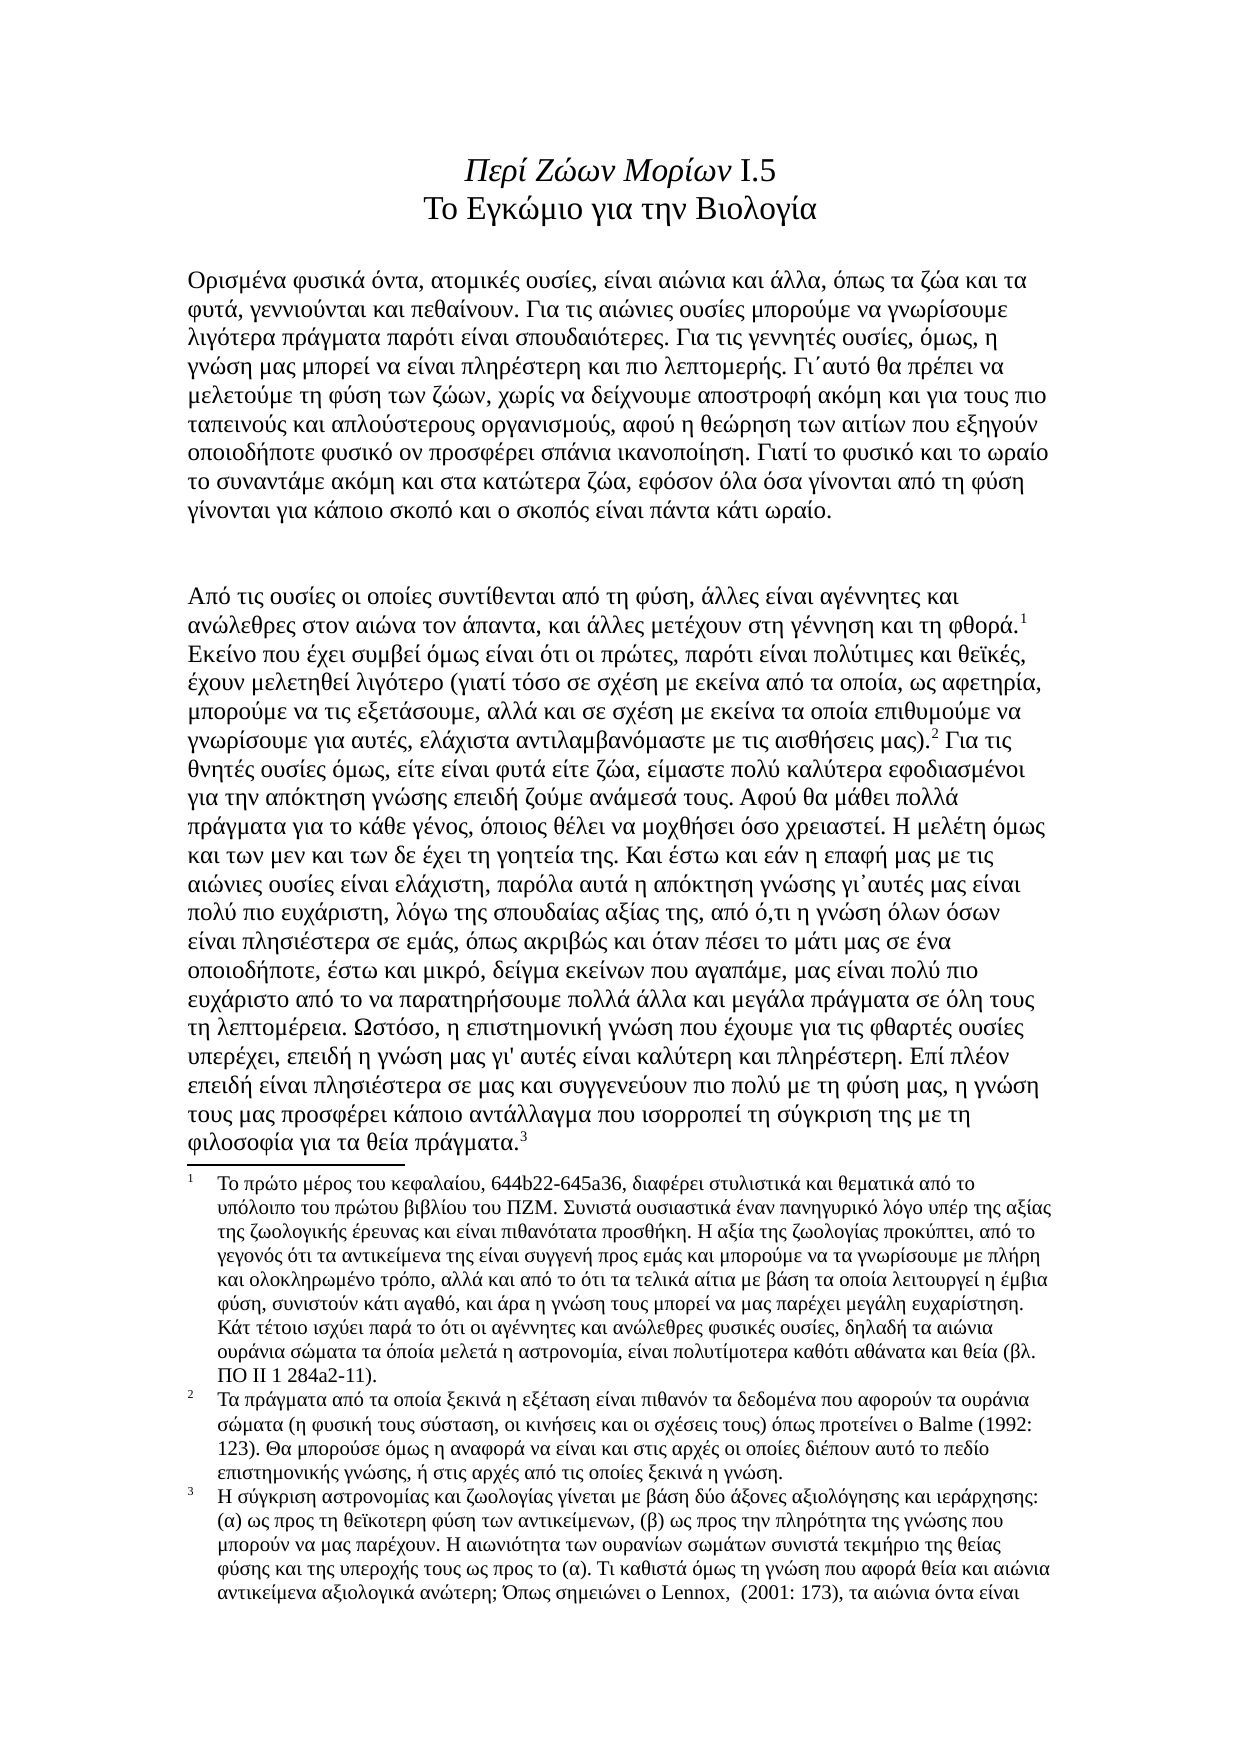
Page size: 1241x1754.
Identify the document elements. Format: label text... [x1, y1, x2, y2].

text Ορισμένα φυσικά όντα, ατομικές ουσίες, είναι αιώνια και άλλα, όπως τα ζώα και τα φυτά, γεννιούνται και πεθαίνουν. Για τις αιώνιες ουσίες μπορούμε να γνωρίσουμε λιγότερα πράγματα παρότι είναι σπουδαιότερες. Για τις γεννητές ουσίες, όμως, η γνώση μας μπορεί να είναι πληρέστερη και πιο λεπτομερής. Γι΄αυτό θα πρέπει να μελετούμε τη φύση των ζώων, χωρίς να δείχνουμε αποστροφή ακόμη και για τους πιο ταπεινούς και απλούστερους οργανισμούς, αφού η θεώρηση των αιτίων που εξηγούν οποιοδήποτε φυσικό ον προσφέρει σπάνια ικανοποίηση. Γιατί το φυσικό και το ωραίο το συναντάμε ακόμη και στα κατώτερα ζώα, εφόσον όλα όσα γίνονται από τη φύση γίνονται για κάποιο σκοπό και ο σκοπός είναι πάντα κάτι ωραίο. [187, 265, 1053, 524]
text Περί Ζώων Μορίων Ι.5 [187, 150, 1053, 188]
text Από τις ουσίες οι οποίες συντίθενται από τη φύση, άλλες είναι αγέννητες και ανώλεθρες στον αιώνα τον άπαντα, και άλλες μετέχουν στη γέννηση και τη φθορά. Εκείνο που έχει συμβεί όμως είναι ότι οι πρώτες, παρότι είναι πολύτιμες και θεϊκές, έχουν μελετηθεί λιγότερο (γιατί τόσο σε σχέση με εκείνα από τα οποία, ως αφετηρία, μπορούμε να τις εξετάσουμε, αλλά και σε σχέση με εκείνα τα οποία επιθυμούμε να γνωρίσουμε για αυτές, ελάχιστα αντιλαμβανόμαστε με τις αισθήσεις μας). Για τις θνητές ουσίες όμως, είτε είναι φυτά είτε ζώα, είμαστε πολύ καλύτερα εφοδιασμένοι για την απόκτηση γνώσης επειδή ζούμε ανάμεσά τους. Αφού θα μάθει πολλά πράγματα για το κάθε γένος, όποιος θέλει να μοχθήσει όσο χρειαστεί. Η μελέτη όμως και των μεν και των δε έχει τη γοητεία της. Και έστω και εάν η επαφή μας με τις αιώνιες ουσίες είναι ελάχιστη, παρόλα αυτά η απόκτηση γνώσης γι᾽αυτές μας είναι πολύ πιο ευχάριστη, λόγω της σπουδαίας αξίας της, από ό,τι η γνώση όλων όσων είναι πλησιέστερα σε εμάς, όπως ακριβώς και όταν πέσει το μάτι μας σε ένα οποιοδήποτε, έστω και μικρό, δείγμα εκείνων που αγαπάμε, μας είναι πολύ πιο ευχάριστο από το να παρατηρήσουμε πολλά άλλα και μεγάλα πράγματα σε όλη τους τη λεπτομέρεια. Ωστόσο, η επιστημονική γνώση που έχουμε για τις φθαρτές ουσίες υπερέχει, επειδή η γνώση μας γι' αυτές είναι καλύτερη και πληρέστερη. Επί πλέον επειδή είναι πλησιέστερα σε μας και συγγενεύουν πιο πολύ με τη φύση μας, η γνώση τους μας προσφέρει κάποιο αντάλλαγμα που ισορροπεί τη σύγκριση της με τη φιλοσοφία για τα θεία πράγματα. [187, 581, 1053, 1156]
text Το Εγκώμιο για την Βιολογία [187, 188, 1053, 227]
